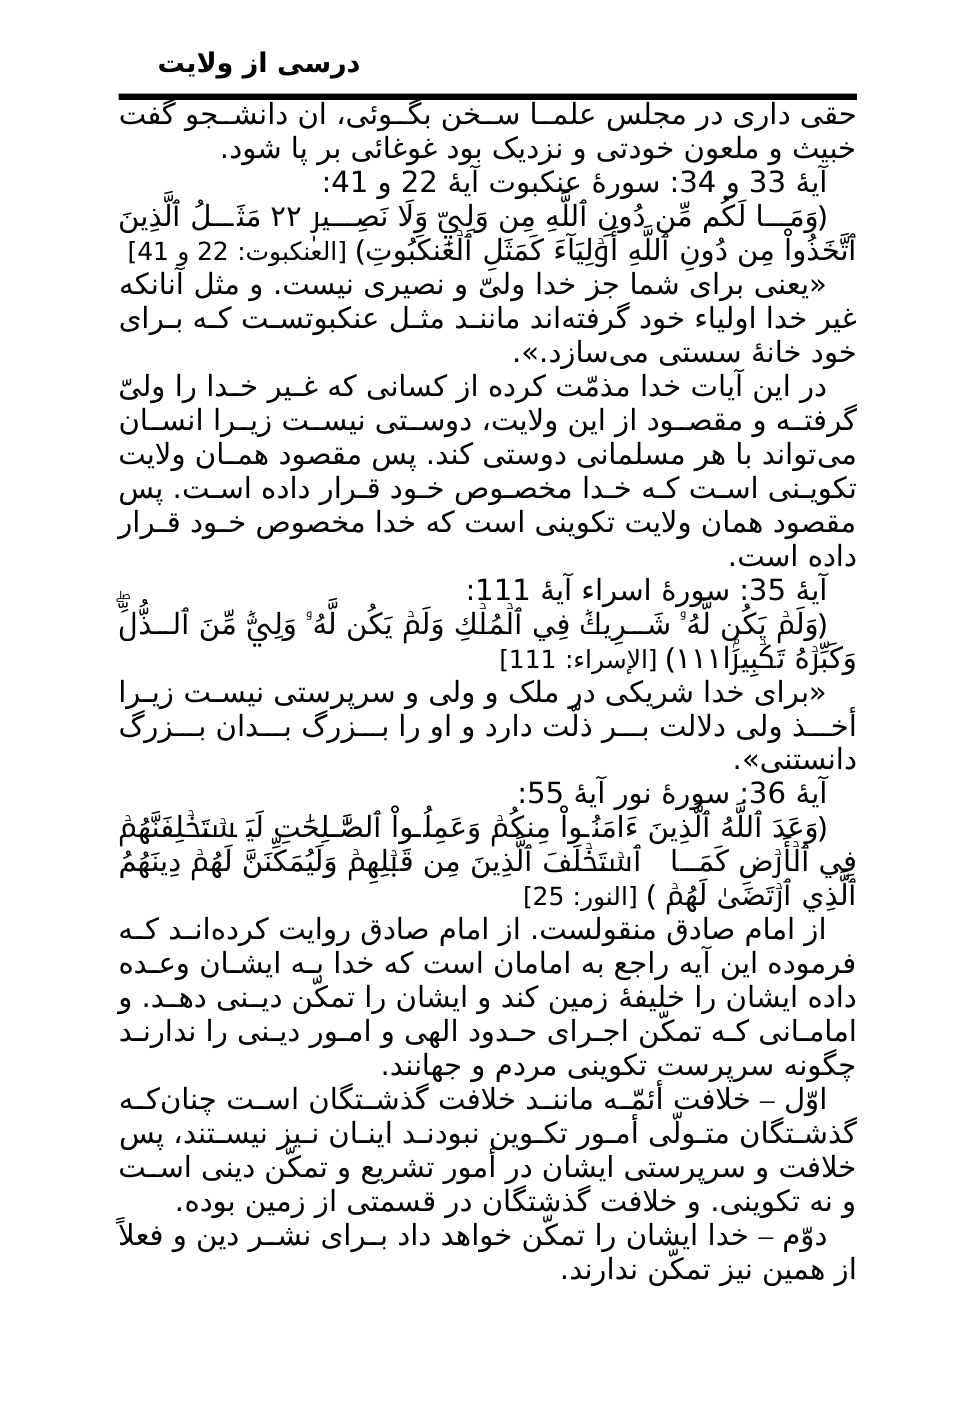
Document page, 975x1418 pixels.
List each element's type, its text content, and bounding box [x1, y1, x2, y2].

text در این آیات خدا مذمّت کرده از کسانی که غیر خدا را ولیّ گرفته و مقصود از این ولایت، دوستی نیست زیرا انسان می‌تواند با هر مسلمانی دوستی کند. پس مقصود همان ولایت تکوینی است که خدا مخصوص خود قرار داده است. پس مقصود همان ولایت تکوینی است که خدا مخصوص خود قرار داده است. [118, 369, 857, 573]
text ﴿وَمَا لَكُم مِّن دُونِ ٱللَّهِ مِن وَلِيّٖ وَلَا نَصِيرٖ ٢٢ مَثَلُ ٱلَّذِينَ ٱتَّخَذُواْ مِن دُونِ ٱللَّهِ أَوۡلِيَآءَ كَمَثَلِ ٱلۡعَنكَبُوتِ﴾ [العنکبوت: 22 و 41] [118, 199, 857, 267]
text از امام صادق منقولست. از امام صادق روایت کرده‌اند که فرموده این آیه راجع به امامان است که خدا به ایشان وعده داده ایشان را خلیفۀ زمین کند و ایشان را تمکّن دینی دهد. و امامانی که تمکّن اجرای حدود الهی و امور دینی را ندارند چگونه سرپرست تکوینی مردم و جهانند. [118, 913, 857, 1082]
text آیۀ 36: سورۀ نور آیۀ 55: [118, 777, 857, 811]
text آیۀ 35: سورۀ اسراء آیۀ 111: [118, 573, 857, 607]
text اوّل – خلافت أئمّه مانند خلافت گذشتگان است چنان‌که گذشتگان متولّی أمور تکوین نبودند اینان نیز نیستند، پس خلافت و سرپرستی ایشان در أمور تشریع و تمکّن دینی است و نه تکوینی. و خلافت گذشتگان در قسمتی از زمین بوده. [118, 1082, 857, 1218]
text ﴿وَعَدَ ٱللَّهُ ٱلَّذِينَ ءَامَنُواْ مِنكُمۡ وَعَمِلُواْ ٱلصَّٰلِحَٰتِ لَيَسۡتَخۡلِفَنَّهُمۡ فِي ٱلۡأَرۡضِ كَمَا ٱسۡتَخۡلَفَ ٱلَّذِينَ مِن قَبۡلِهِمۡ وَلَيُمَكِّنَنَّ لَهُمۡ دِينَهُمُ ٱلَّذِي ٱرۡتَضَىٰ لَهُمۡ ﴾ [النور: 25] [118, 811, 857, 913]
text «برای خدا شریکی در ملک و ولی و سرپرستی نیست زیرا أخذ ولی دلالت بر ذلّت دارد و او را بزرگ بدان بزرگ دانستنی». [118, 675, 857, 777]
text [118, 98, 857, 166]
text آیۀ 33 و 34: سورۀ عنکبوت آیۀ 22 و 41: [118, 166, 857, 199]
text دوّم – خدا ایشان را تمکّن خواهد داد برای نشر دین و فعلاً از همین نیز تمکّن ندارند. [118, 1218, 857, 1287]
text «یعنی برای شما جز خدا ولیّ و نصیری نیست. و مثل آنانکه غیر خدا اولیاء خود گرفته‌اند مانند مثل عنکبوتست که برای خود خانۀ سستی می‌سازد.». [118, 267, 857, 369]
text ﴿وَلَمۡ يَكُن لَّهُۥ شَرِيكٞ فِي ٱلۡمُلۡكِ وَلَمۡ يَكُن لَّهُۥ وَلِيّٞ مِّنَ ٱلذُّلِّۖ وَكَبِّرۡهُ تَكۡبِيرَۢا١١١﴾ [الإسراء: 111] [118, 607, 857, 675]
